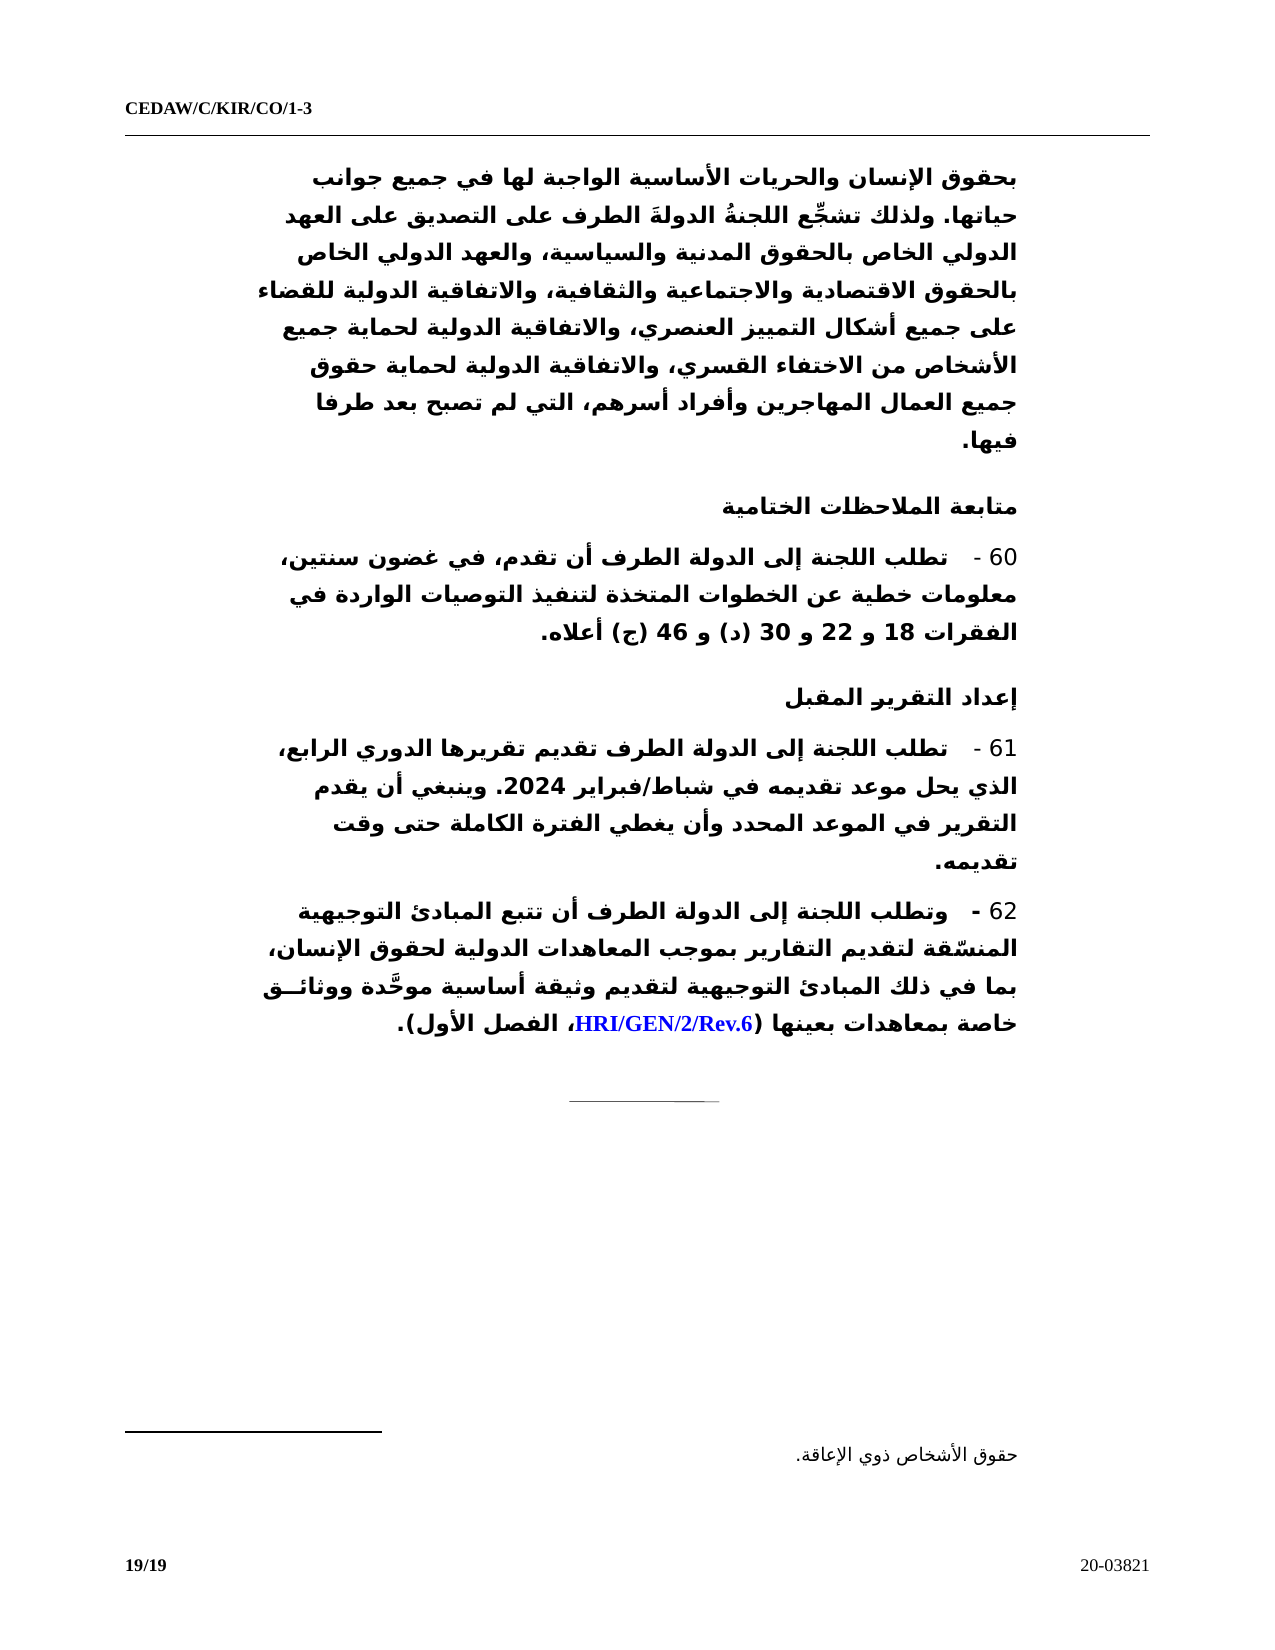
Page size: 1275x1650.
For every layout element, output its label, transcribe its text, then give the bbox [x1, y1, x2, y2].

text 61 - تطلب اللجنة إلى الدولة الطرف تقديم تقريرها الدوري الرابع، الذي يحل موعد تقديمه في شباط/فبراير 2024. وينبغي أن يقدم التقرير في الموعد المحدد وأن يغطي الفترة الكاملة حتى وقت تقديمه. [257, 727, 1018, 877]
text 62 - وتطلب اللجنة إلى الدولة الطرف أن تتبع المبادئ التوجيهية المنسّقة لتقديم التقارير بموجب المعاهدات الدولية لحقوق الإنسان، بما في ذلك المبادئ التوجيهية لتقديم وثيقة أساسية موحَّدة ووثائــق خاصة بمعاهدات بعينها (HRI/GEN/2/Rev.6، الفصل الأول). [257, 889, 1018, 1039]
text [257, 156, 1018, 456]
text متابعة الملاحظات الختامية [257, 481, 1150, 522]
text 60 - تطلب اللجنة إلى الدولة الطرف أن تقدم، في غضون سنتين، معلومات خطية عن الخطوات المتخذة لتنفيذ التوصيات الواردة في الفقرات 18 و 22 و 30 (د) و 46 (ج) أعلاه. [257, 535, 1018, 647]
text إعداد التقرير المقبل [257, 672, 1150, 714]
